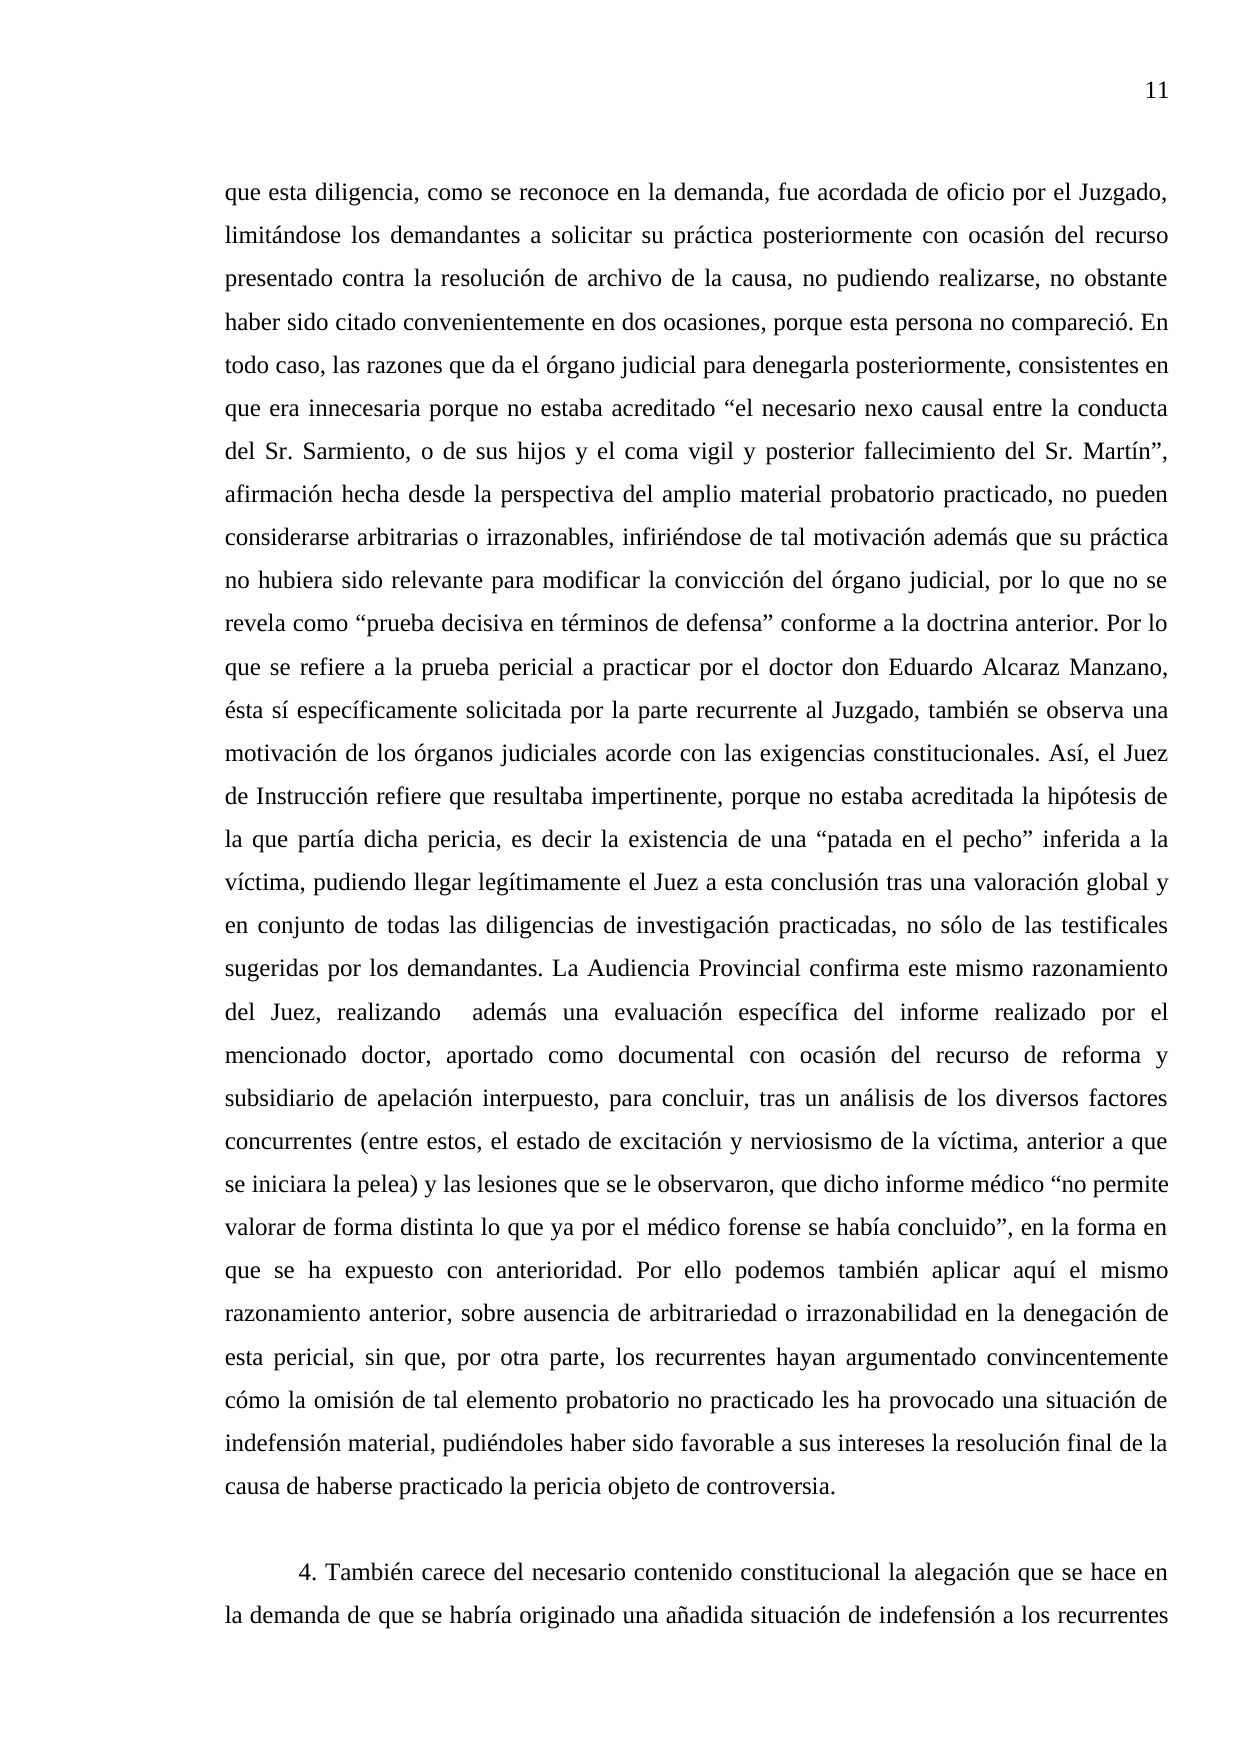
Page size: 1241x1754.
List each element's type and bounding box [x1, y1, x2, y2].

text [224, 177, 1169, 1500]
text [224, 1557, 1169, 1629]
